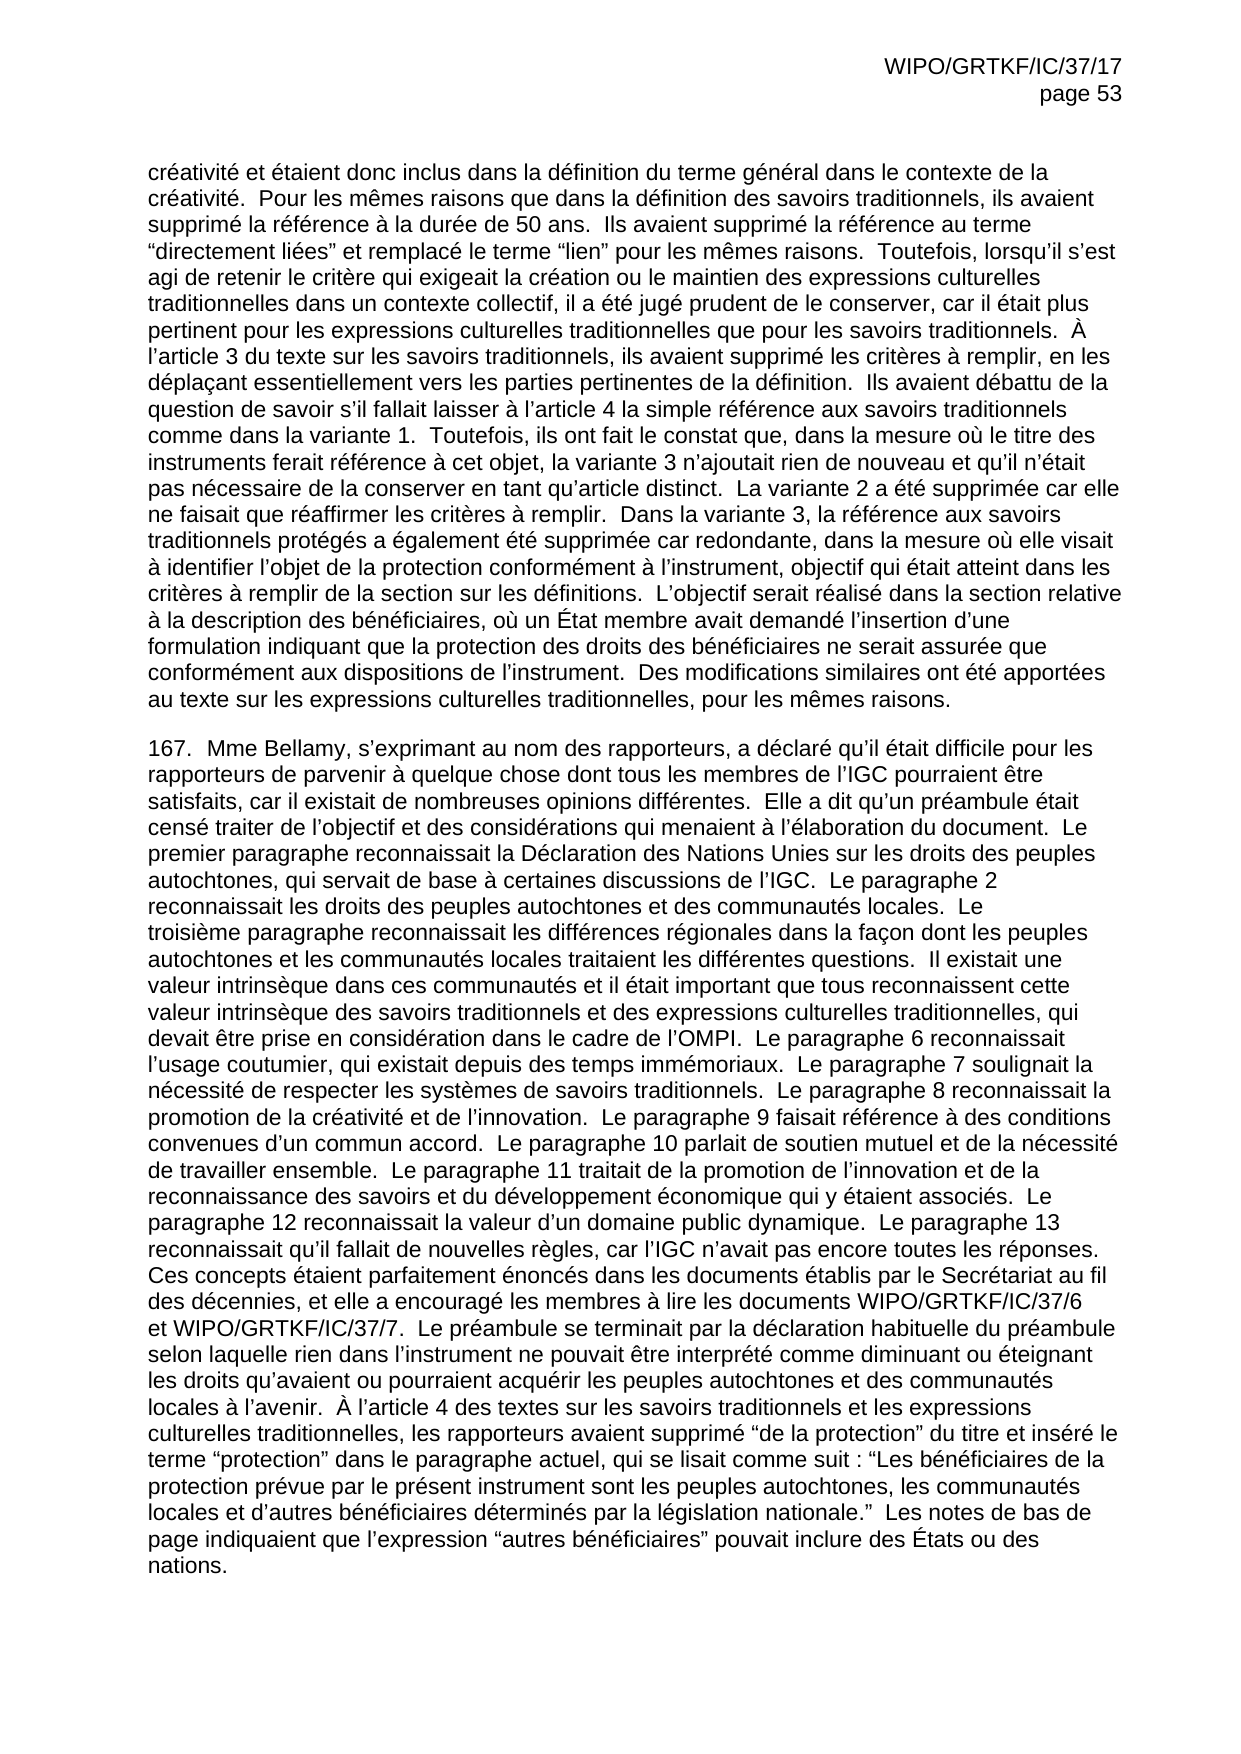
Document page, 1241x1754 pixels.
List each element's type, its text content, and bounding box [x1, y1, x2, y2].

list Mme Bellamy, s’exprimant au nom des rapporteurs, a déclaré qu’il était difficile pour les rapporteurs de parvenir à quelque chose dont tous les membres de l’IGC pourraient être satisfaits, car il existait de nombreuses opinions différentes. Elle a dit qu’un préambule était censé traiter de l’objectif et des considérations qui menaient à l’élaboration du document. Le premier paragraphe reconnaissait la Déclaration des Nations Unies sur les droits des peuples autochtones, qui servait de base à certaines discussions de l’IGC. Le paragraphe 2 reconnaissait les droits des peuples autochtones et des communautés locales. Le troisième paragraphe reconnaissait les différences régionales dans la façon dont les peuples autochtones et les communautés locales traitaient les différentes questions. Il existait une valeur intrinsèque dans ces communautés et il était important que tous reconnaissent cette valeur intrinsèque des savoirs traditionnels et des expressions culturelles traditionnelles, qui devait être prise en considération dans le cadre de l’OMPI. Le paragraphe 6 reconnaissait l’usage coutumier, qui existait depuis des temps immémoriaux. Le paragraphe 7 soulignait la nécessité de respecter les systèmes de savoirs traditionnels. Le paragraphe 8 reconnaissait la promotion de la créativité et de l’innovation. Le paragraphe 9 faisait référence à des conditions convenues d’un commun accord. Le paragraphe 10 parlait de soutien mutuel et de la nécessité de travailler ensemble. Le paragraphe 11 traitait de la promotion de l’innovation et de la reconnaissance des savoirs et du développement économique qui y étaient associés. Le paragraphe 12 reconnaissait la valeur d’un domaine public dynamique. Le paragraphe 13 reconnaissait qu’il fallait de nouvelles règles, car l’IGC n’avait pas encore toutes les réponses. Ces concepts étaient parfaitement énoncés dans les documents établis par le Secrétariat au fil des décennies, et elle a encouragé les membres à lire les documents WIPO/GRTKF/IC/37/6 et WIPO/GRTKF/IC/37/7. Le préambule se terminait par la déclaration habituelle du préambule selon laquelle rien dans l’instrument ne pouvait être interprété comme diminuant ou éteignant les droits qu’avaient ou pourraient acquérir les peuples autochtones et des communautés locales à l’avenir. À l’article 4 des textes sur les savoirs traditionnels et les expressions culturelles traditionnelles, les rapporteurs avaient supprimé “de la protection” du titre et inséré le terme “protection” dans le paragraphe actuel, qui se lisait comme suit : “Les bénéficiaires de la protection prévue par le présent instrument sont les peuples autochtones, les communautés locales et d’autres bénéficiaires déterminés par la législation nationale.” Les notes de bas de page indiquaient que l’expression “autres bénéficiaires” pouvait inclure des États ou des nations. [148, 735, 1122, 1578]
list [148, 158, 1122, 712]
